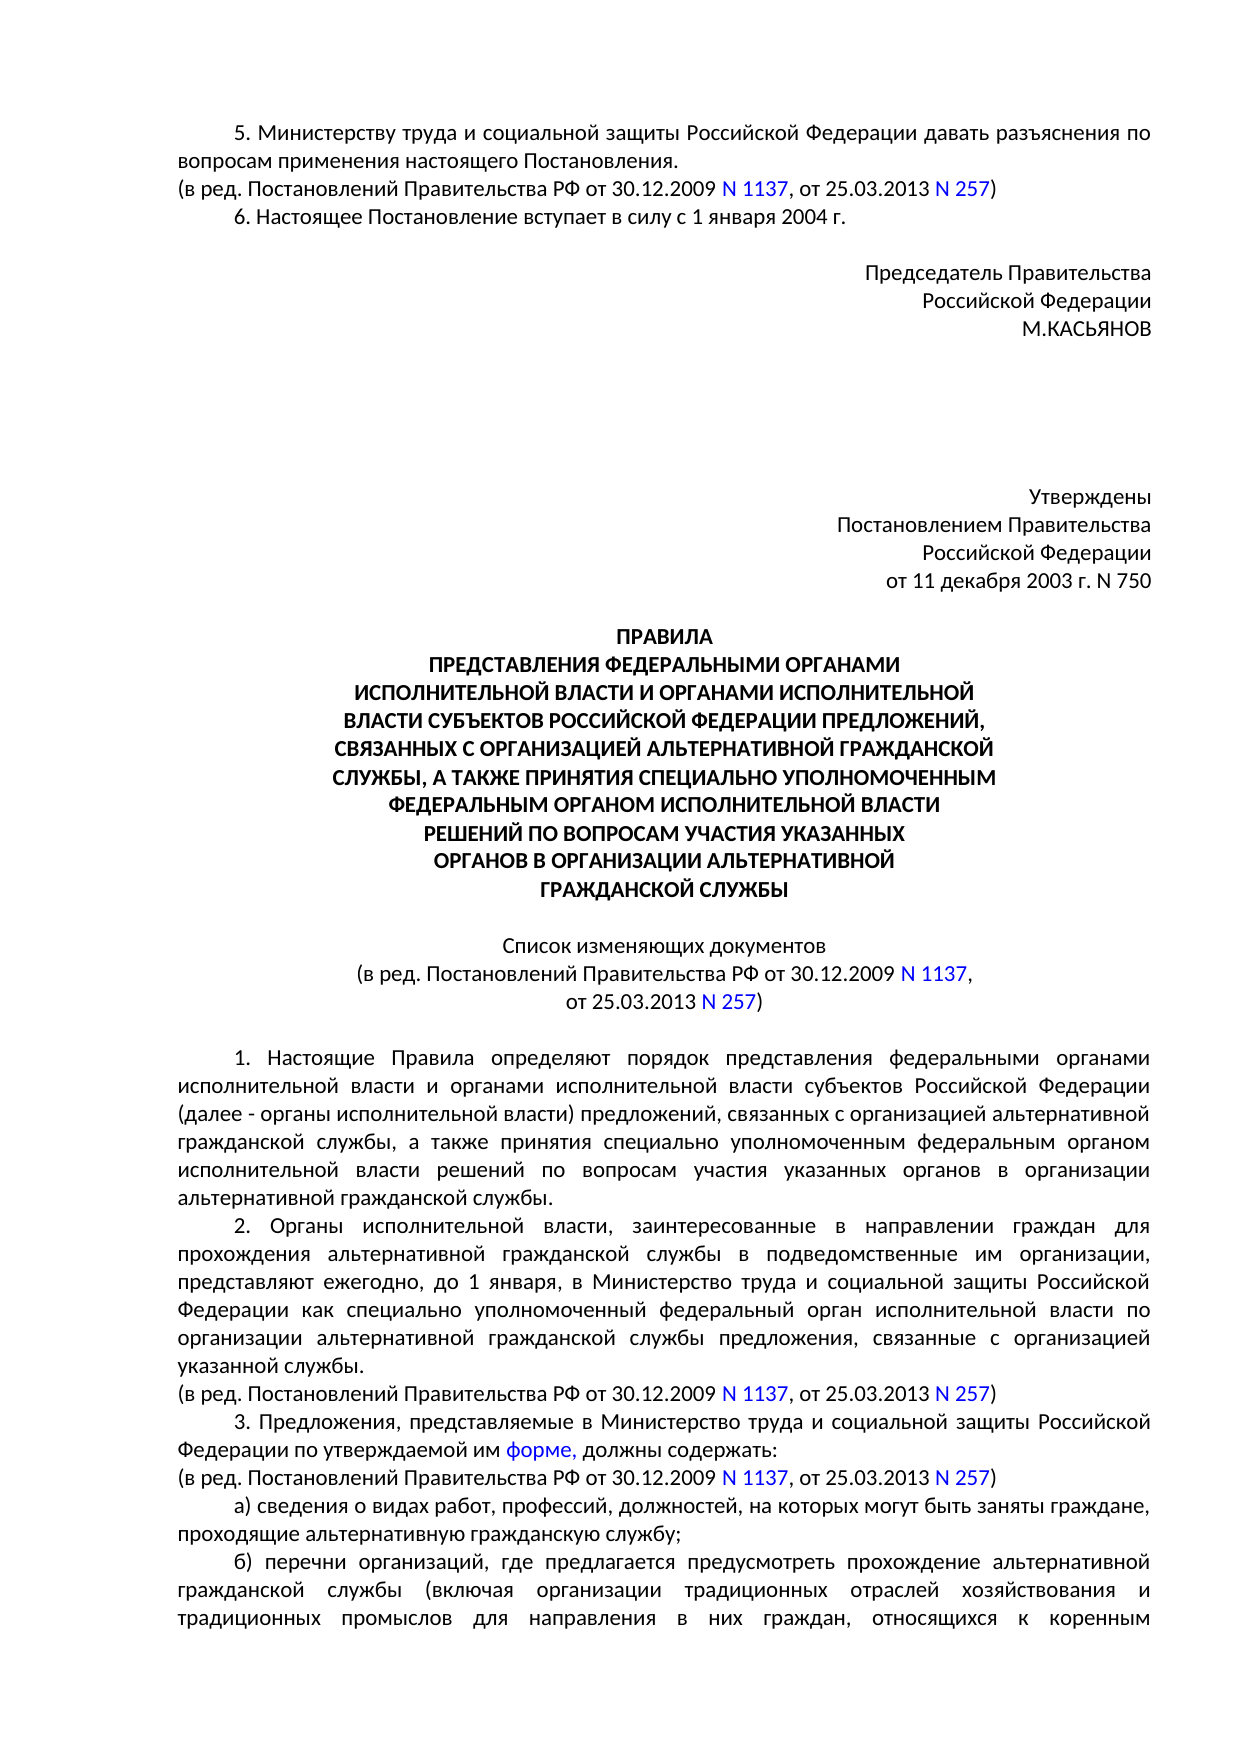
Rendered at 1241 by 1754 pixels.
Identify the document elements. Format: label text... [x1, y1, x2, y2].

text (в ред. Постановлений Правительства РФ от 30.12.2009 N 1137, от 25.03.2013 N 257) [177, 1379, 1152, 1407]
text Российской Федерации [177, 286, 1152, 314]
text (в ред. Постановлений Правительства РФ от 30.12.2009 N 1137, от 25.03.2013 N 257) [177, 174, 1152, 202]
title ПРЕДСТАВЛЕНИЯ ФЕДЕРАЛЬНЫМИ ОРГАНАМИ [177, 651, 1152, 678]
text (в ред. Постановлений Правительства РФ от 30.12.2009 N 1137, от 25.03.2013 N 257) [177, 1463, 1152, 1491]
title РЕШЕНИЙ ПО ВОПРОСАМ УЧАСТИЯ УКАЗАННЫХ [177, 819, 1152, 847]
title ИСПОЛНИТЕЛЬНОЙ ВЛАСТИ И ОРГАНАМИ ИСПОЛНИТЕЛЬНОЙ [177, 678, 1152, 707]
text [177, 1547, 1152, 1631]
text 5. Министерству труда и социальной защиты Российской Федерации давать разъяснения по вопросам применения настоящего Постановления. [177, 118, 1152, 174]
text М.КАСЬЯНОВ [177, 314, 1152, 342]
text 6. Настоящее Постановление вступает в силу с 1 января 2004 г. [177, 202, 1152, 230]
text Список изменяющих документов [177, 931, 1152, 959]
text а) сведения о видах работ, профессий, должностей, на которых могут быть заняты граждане, проходящие альтернативную гражданскую службу; [177, 1491, 1152, 1547]
text 1. Настоящие Правила определяют порядок представления федеральными органами исполнительной власти и органами исполнительной власти субъектов Российской Федерации (далее - органы исполнительной власти) предложений, связанных с организацией альтернативной гражданской службы, а также принятия специально уполномоченным федеральным органом исполнительной власти решений по вопросам участия указанных органов в организации альтернативной гражданской службы. [177, 1043, 1152, 1211]
title СВЯЗАННЫХ С ОРГАНИЗАЦИЕЙ АЛЬТЕРНАТИВНОЙ ГРАЖДАНСКОЙ [177, 734, 1152, 763]
text Председатель Правительства [177, 258, 1152, 286]
title ФЕДЕРАЛЬНЫМ ОРГАНОМ ИСПОЛНИТЕЛЬНОЙ ВЛАСТИ [177, 791, 1152, 819]
title ВЛАСТИ СУБЪЕКТОВ РОССИЙСКОЙ ФЕДЕРАЦИИ ПРЕДЛОЖЕНИЙ, [177, 707, 1152, 734]
text 2. Органы исполнительной власти, заинтересованные в направлении граждан для прохождения альтернативной гражданской службы в подведомственные им организации, представляют ежегодно, до 1 января, в Министерство труда и социальной защиты Российской Федерации как специально уполномоченный федеральный орган исполнительной власти по организации альтернативной гражданской службы предложения, связанные с организацией указанной службы. [177, 1211, 1152, 1379]
text 3. Предложения, представляемые в Министерство труда и социальной защиты Российской Федерации по утверждаемой им форме, должны содержать: [177, 1407, 1152, 1463]
text Утверждены [177, 482, 1152, 510]
text от 25.03.2013 N 257) [177, 987, 1152, 1015]
text Постановлением Правительства [177, 510, 1152, 538]
title СЛУЖБЫ, А ТАКЖЕ ПРИНЯТИЯ СПЕЦИАЛЬНО УПОЛНОМОЧЕННЫМ [177, 763, 1152, 791]
title ОРГАНОВ В ОРГАНИЗАЦИИ АЛЬТЕРНАТИВНОЙ [177, 847, 1152, 875]
title ГРАЖДАНСКОЙ СЛУЖБЫ [177, 875, 1152, 903]
text от 11 декабря 2003 г. N 750 [177, 566, 1152, 594]
title ПРАВИЛА [177, 622, 1152, 651]
text (в ред. Постановлений Правительства РФ от 30.12.2009 N 1137, [177, 959, 1152, 987]
text Российской Федерации [177, 538, 1152, 566]
